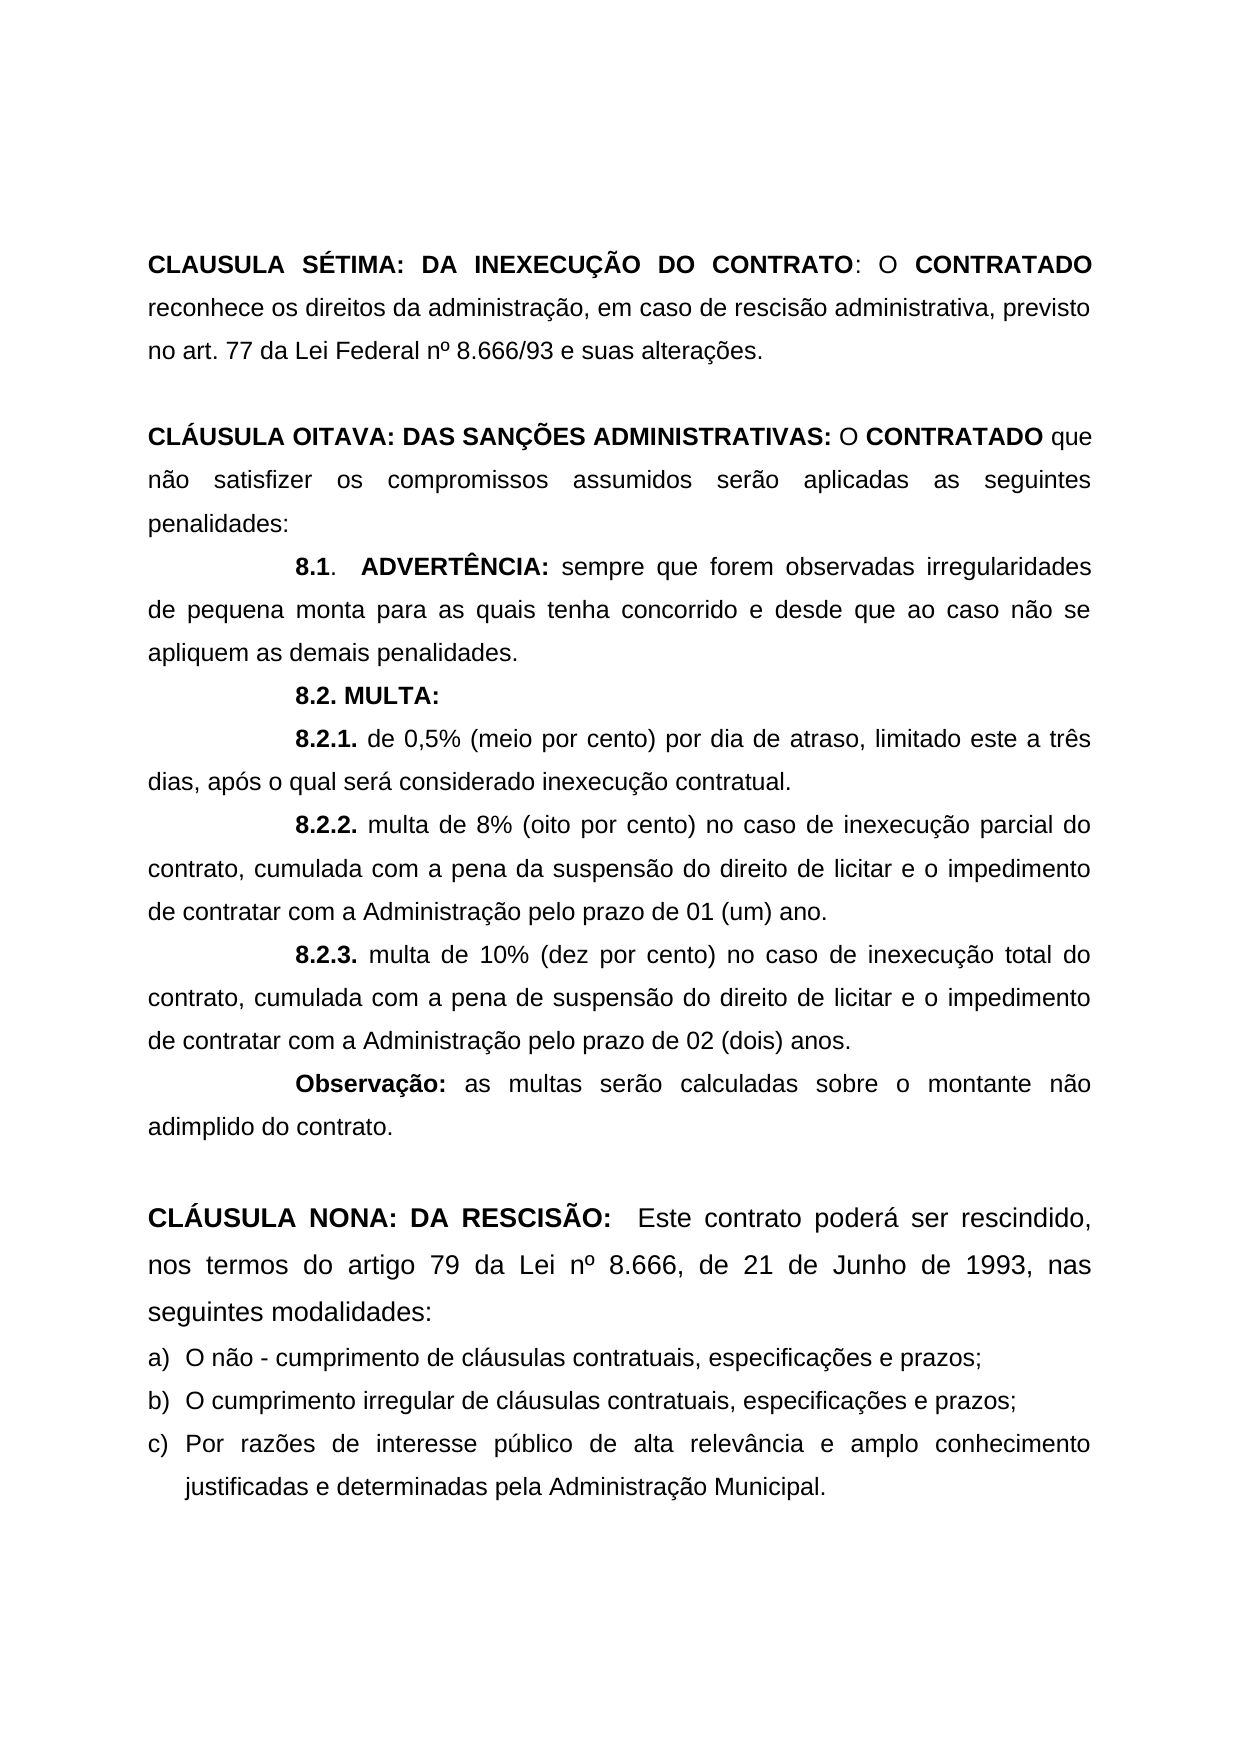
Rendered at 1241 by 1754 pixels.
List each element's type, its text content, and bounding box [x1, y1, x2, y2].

list O cumprimento irregular de cláusulas contratuais, especificações e prazos; [148, 1386, 1092, 1415]
text CLÁUSULA NONA: DA RESCISÃO: Este contrato poderá ser rescindido, nos termos do artigo 79 da Lei nº 8.666, de 21 de Junho de 1993, nas seguintes modalidades: [148, 1202, 1092, 1327]
text 8.2.3. multa de 10% (dez por cento) no caso de inexecução total do contrato, cumulada com a pena de suspensão do direito de licitar e o impedimento de contratar com a Administração pelo prazo de 02 (dois) anos. [148, 940, 1092, 1055]
list Por razões de interesse público de alta relevância e amplo conhecimento justificadas e determinadas pela Administração Municipal. [148, 1429, 1092, 1501]
list O não - cumprimento de cláusulas contratuais, especificações e prazos; [148, 1343, 1092, 1372]
text 8.2. MULTA: [148, 681, 1092, 710]
text 8.2.2. multa de 8% (oito por cento) no caso de inexecução parcial do contrato, cumulada com a pena da suspensão do direito de licitar e o impedimento de contratar com a Administração pelo prazo de 01 (um) ano. [148, 811, 1092, 926]
text CLÁUSULA OITAVA: DAS SANÇÕES ADMINISTRATIVAS: O CONTRATADO que não satisfizer os compromissos assumidos serão aplicadas as seguintes penalidades: [148, 422, 1092, 537]
text 8.2.1. de 0,5% (meio por cento) por dia de atraso, limitado este a três dias, após o qual será considerado inexecução contratual. [148, 724, 1092, 796]
text Observação: as multas serão calculadas sobre o montante não adimplido do contrato. [148, 1069, 1092, 1141]
text CLAUSULA SÉTIMA: DA INEXECUÇÃO DO CONTRATO: O CONTRATADO reconhece os direitos da administração, em caso de rescisão administrativa, previsto no art. 77 da Lei Federal nº 8.666/93 e suas alterações. [148, 250, 1092, 365]
text 8.1. ADVERTÊNCIA: sempre que forem observadas irregularidades de pequena monta para as quais tenha concorrido e desde que ao caso não se apliquem as demais penalidades. [148, 552, 1092, 667]
